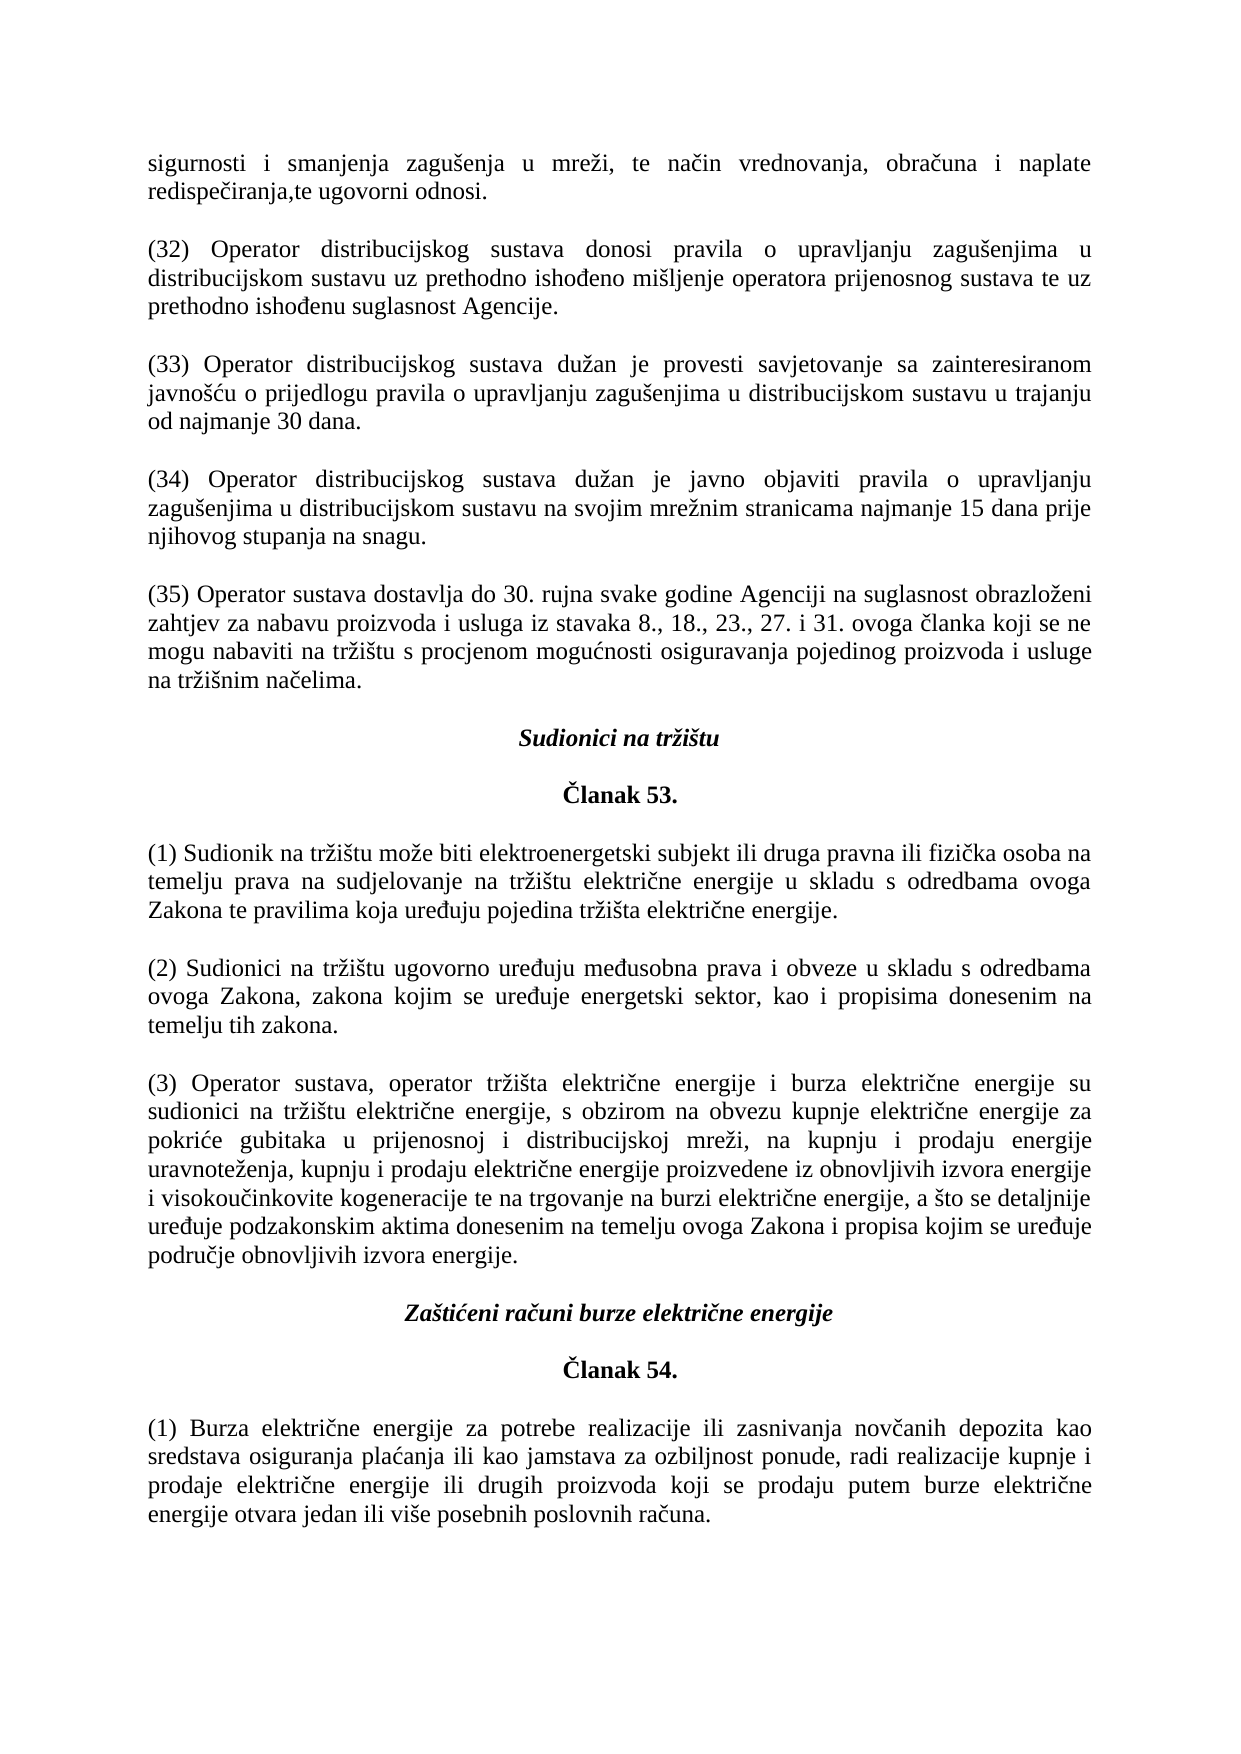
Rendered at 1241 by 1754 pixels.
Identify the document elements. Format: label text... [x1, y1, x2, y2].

text Članak 53. [148, 780, 1093, 809]
subtitle Zaštićeni računi burze električne energije [148, 1298, 1093, 1326]
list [148, 148, 1093, 205]
list (1) Burza električne energije za potrebe realizacije ili zasnivanja novčanih depozita kao sredstava osiguranja plaćanja ili kao jamstava za ozbiljnost ponude, radi realizacije kupnje i prodaje električne energije ili drugih proizvoda koji se prodaju putem burze električne energije otvara jedan ili više posebnih poslovnih računa. [148, 1413, 1093, 1528]
list (3) Operator sustava, operator tržišta električne energije i burza električne energije su sudionici na tržištu električne energije, s obzirom na obvezu kupnje električne energije za pokriće gubitaka u prijenosnoj i distribucijskoj mreži, na kupnju i prodaju energije uravnoteženja, kupnju i prodaju električne energije proizvedene iz obnovljivih izvora energije i visokoučinkovite kogeneracije te na trgovanje na burzi električne energije, a što se detaljnije uređuje podzakonskim aktima donesenim na temelju ovoga Zakona i propisa kojim se uređuje područje obnovljivih izvora energije. [148, 1068, 1093, 1269]
text (32) Operator distribucijskog sustava donosi pravila o upravljanju zagušenjima u distribucijskom sustavu uz prethodno ishođeno mišljenje operatora prijenosnog sustava te uz prethodno ishođenu suglasnost Agencije. [148, 234, 1093, 320]
text (34) Operator distribucijskog sustava dužan je javno objaviti pravila o upravljanju zagušenjima u distribucijskom sustavu na svojim mrežnim stranicama najmanje 15 dana prije njihovog stupanja na snagu. [148, 464, 1093, 550]
text Članak 54. [148, 1355, 1093, 1384]
list (35) Operator sustava dostavlja do 30. rujna svake godine Agenciji na suglasnost obrazloženi zahtjev za nabavu proizvoda i usluga iz stavaka 8., 18., 23., 27. i 31. ovoga članka koji se ne mogu nabaviti na tržištu s procjenom mogućnosti osiguravanja pojedinog proizvoda i usluge na tržišnim načelima. [148, 579, 1093, 694]
list (1) Sudionik na tržištu može biti elektroenergetski subjekt ili druga pravna ili fizička osoba na temelju prava na sudjelovanje na tržištu električne energije u skladu s odredbama ovoga Zakona te pravilima koja uređuju pojedina tržišta električne energije. [148, 838, 1093, 924]
list (2) Sudionici na tržištu ugovorno uređuju međusobna prava i obveze u skladu s odredbama ovoga Zakona, zakona kojim se uređuje energetski sektor, kao i propisima donesenim na temelju tih zakona. [148, 953, 1093, 1039]
text (33) Operator distribucijskog sustava dužan je provesti savjetovanje sa zainteresiranom javnošću o prijedlogu pravila o upravljanju zagušenjima u distribucijskom sustavu u trajanju od najmanje 30 dana. [148, 349, 1093, 435]
subtitle Sudionici na tržištu [148, 723, 1093, 751]
